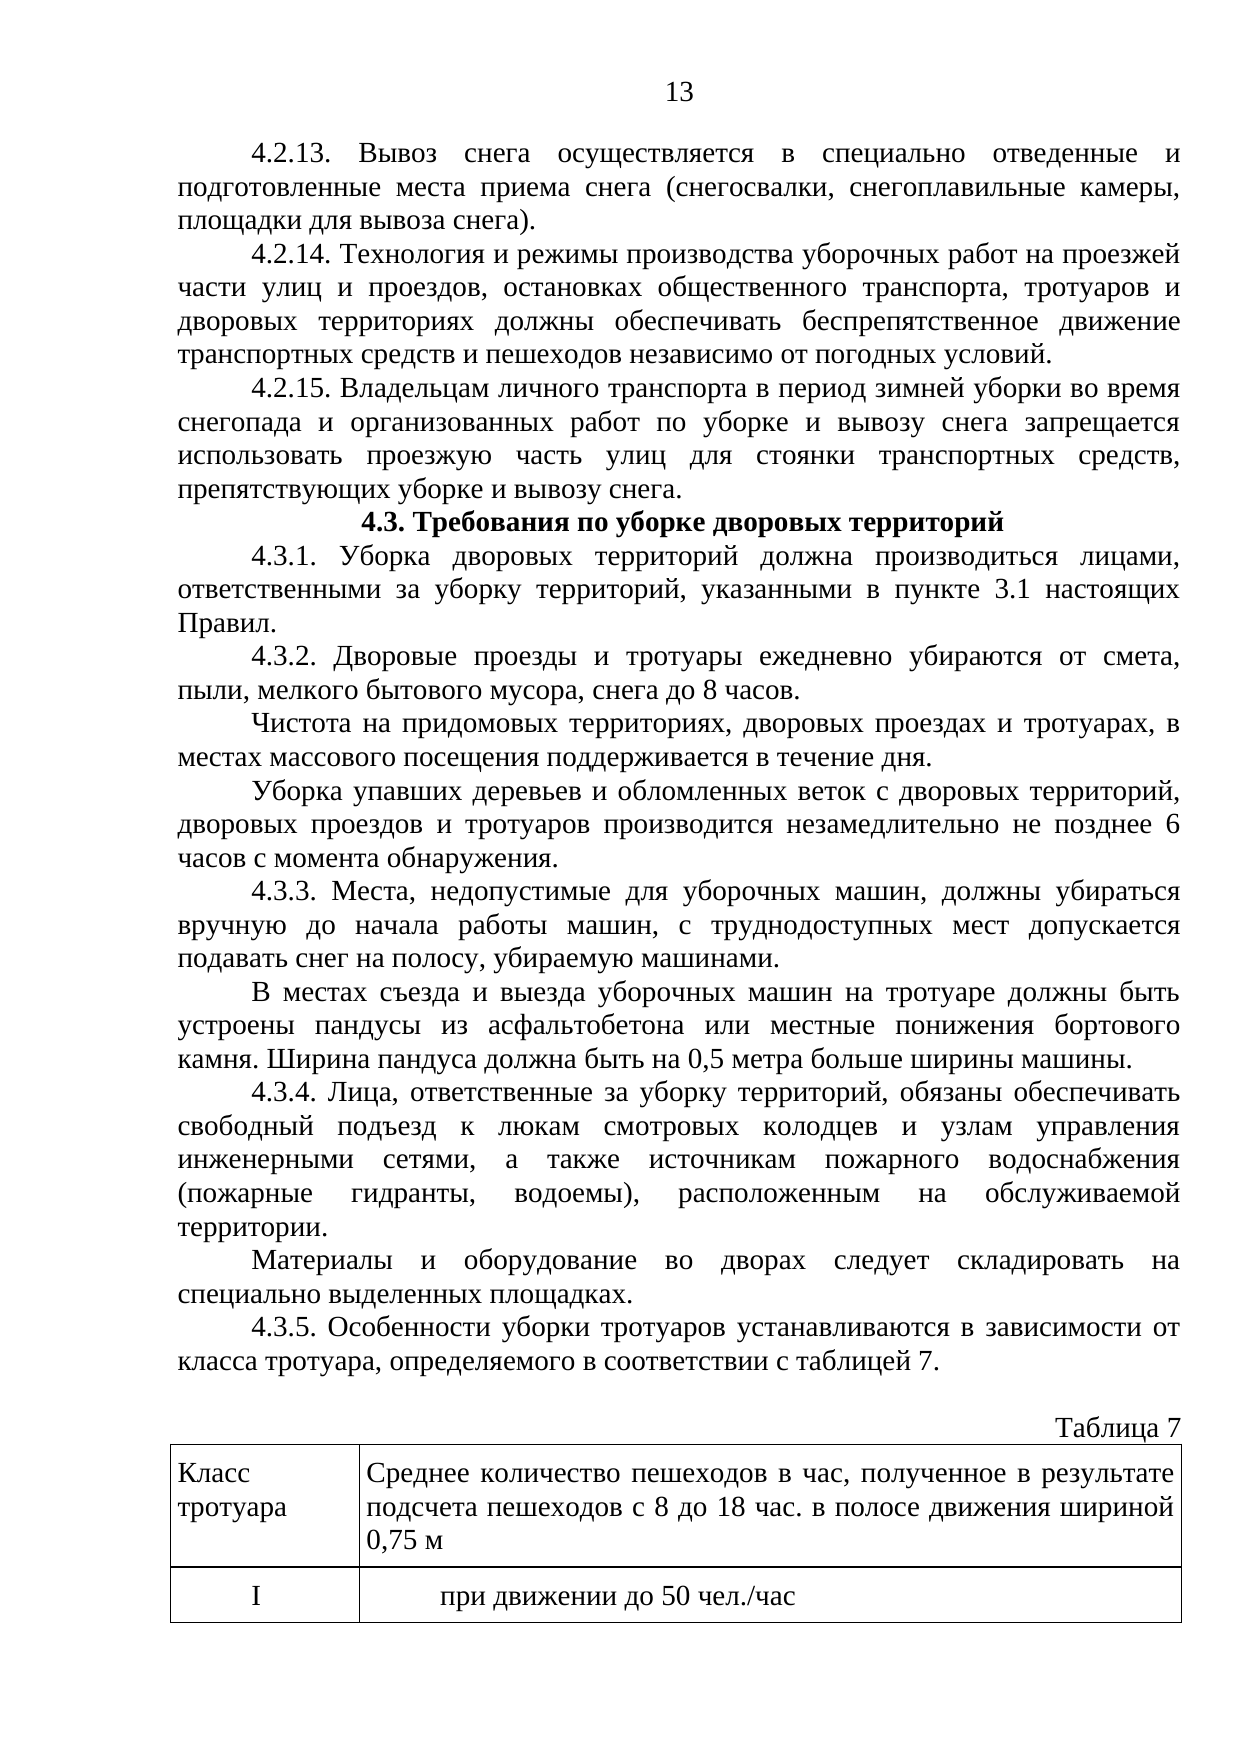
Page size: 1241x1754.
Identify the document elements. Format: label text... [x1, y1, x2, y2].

text 4.2.14. Технология и режимы производства уборочных работ на проезжей части улиц и проездов, остановках общественного транспорта, тротуаров и дворовых территориях должны обеспечивать беспрепятственное движение транспортных средств и пешеходов независимо от погодных условий. [177, 236, 1181, 370]
table_cell I [171, 1568, 359, 1622]
text 4.2.15. Владельцам личного транспорта в период зимней уборки во время снегопада и организованных работ по уборке и вывозу снега запрещается использовать проезжую часть улиц для стоянки транспортных средств, препятствующих уборке и вывозу снега. [177, 370, 1181, 504]
text 4.3.3. Места, недопустимые для уборочных машин, должны убираться вручную до начала работы машин, с труднодоступных мест допускается подавать снег на полосу, убираемую машинами. [177, 873, 1181, 974]
text Таблица 7 [177, 1410, 1181, 1443]
table_header Среднее количество пешеходов в час, полученное в результате подсчета пешеходов с 8 до 18 час. в полосе движения шириной 0,75 м [360, 1445, 1181, 1566]
table_header Класс тротуара [171, 1445, 359, 1566]
text 4.3.5. Особенности уборки тротуаров устанавливаются в зависимости от класса тротуара, определяемого в соответствии с таблицей 7. [177, 1309, 1181, 1376]
text 4.3.2. Дворовые проезды и тротуары ежедневно убираются от смета, пыли, мелкого бытового мусора, снега до 8 часов. [177, 638, 1181, 706]
text В местах съезда и выезда уборочных машин на тротуаре должны быть устроены пандусы из асфальтобетона или местные понижения бортового камня. Ширина пандуса должна быть на 0,5 метра больше ширины машины. [177, 974, 1181, 1074]
text Чистота на придомовых территориях, дворовых проездах и тротуарах, в местах массового посещения поддерживается в течение дня. [177, 706, 1181, 773]
text Уборка упавших деревьев и обломленных веток с дворовых территорий, дворовых проездов и тротуаров производится незамедлительно не позднее 6 часов с момента обнаружения. [177, 773, 1181, 873]
text Материалы и оборудование во дворах следует складировать на специально выделенных площадках. [177, 1242, 1181, 1309]
text 4.3. Требования по уборке дворовых территорий [177, 504, 1181, 538]
text 4.3.1. Уборка дворовых территорий должна производиться лицами, ответственными за уборку территорий, указанными в пункте 3.1 настоящих Правил. [177, 538, 1181, 638]
text 4.3.4. Лица, ответственные за уборку территорий, обязаны обеспечивать свободный подъезд к люкам смотровых колодцев и узлам управления инженерными сетями, а также источникам пожарного водоснабжения (пожарные гидранты, водоемы), расположенным на обслуживаемой территории. [177, 1074, 1181, 1242]
table_cell при движении до 50 чел./час [360, 1568, 1181, 1622]
text 4.2.13. Вывоз снега осуществляется в специально отведенные и подготовленные места приема снега (снегосвалки, снегоплавильные камеры, площадки для вывоза снега). [177, 135, 1181, 236]
